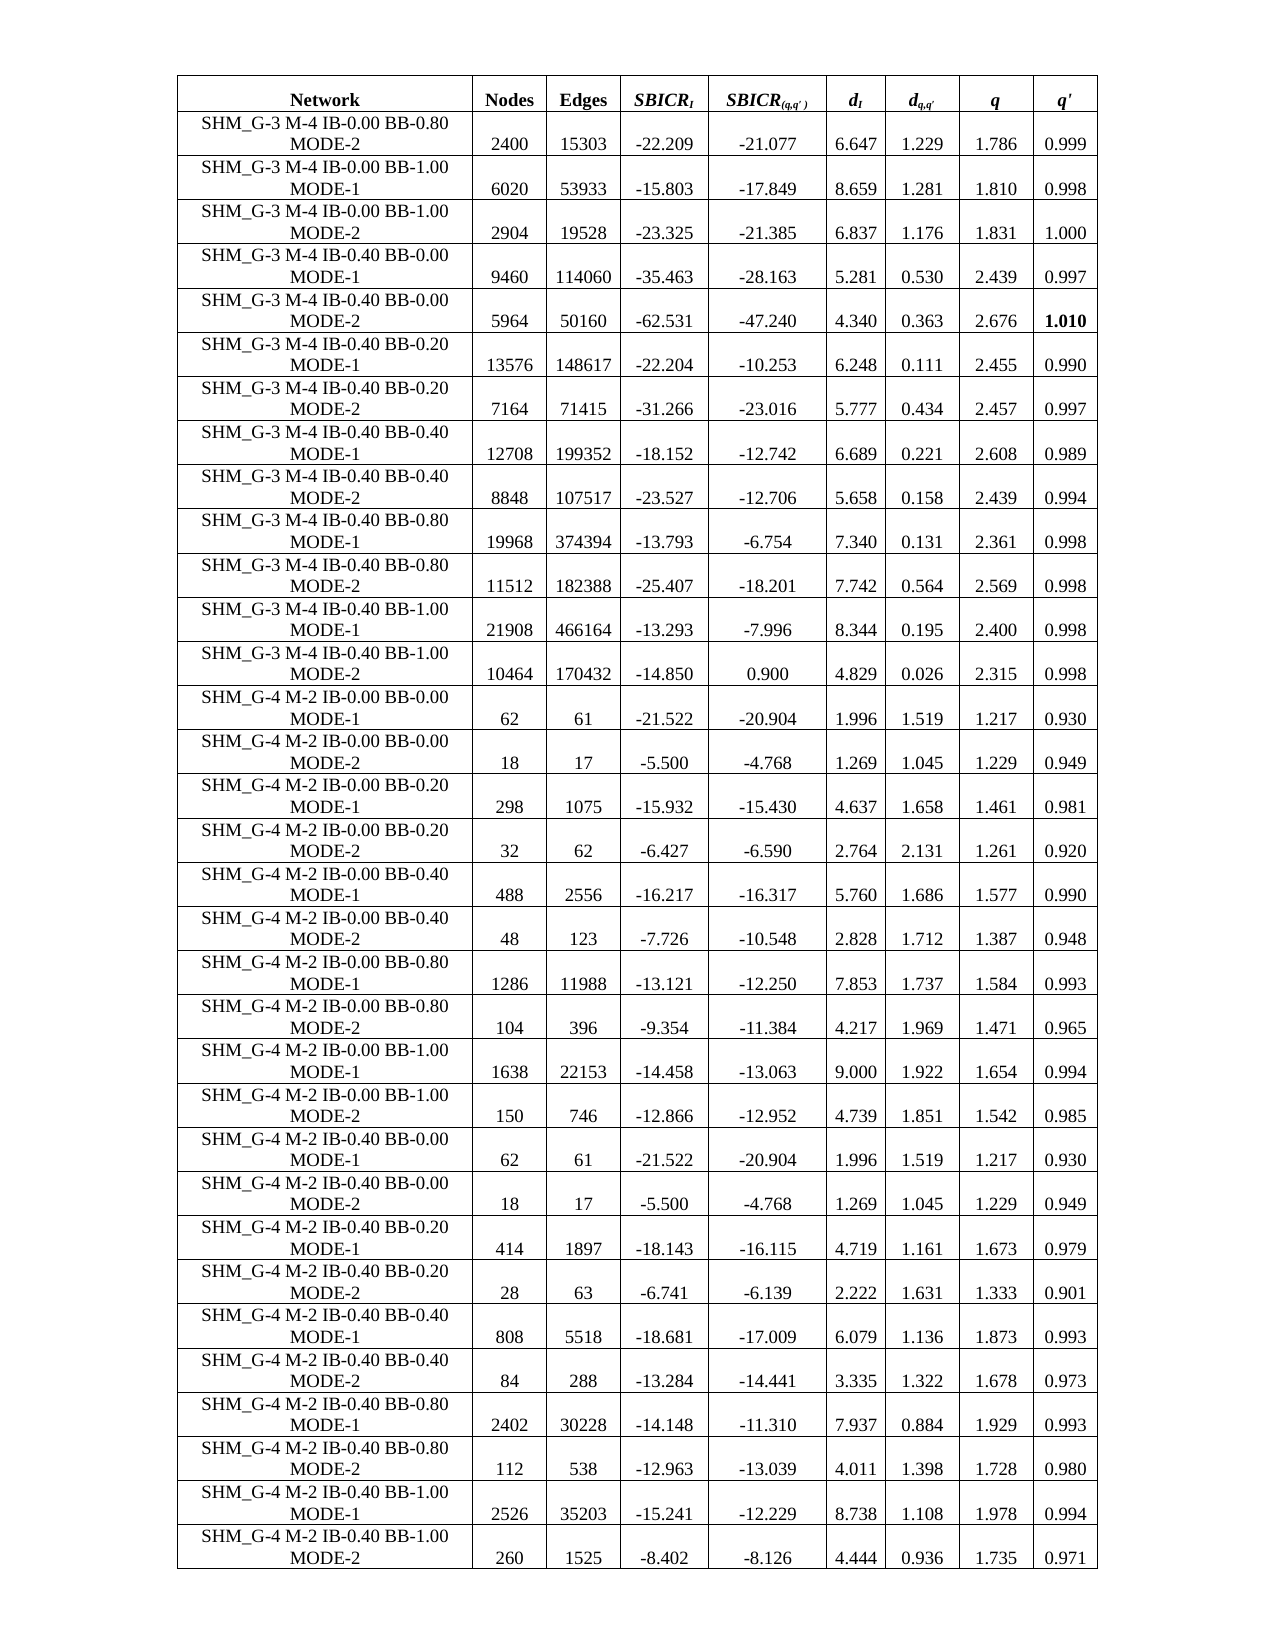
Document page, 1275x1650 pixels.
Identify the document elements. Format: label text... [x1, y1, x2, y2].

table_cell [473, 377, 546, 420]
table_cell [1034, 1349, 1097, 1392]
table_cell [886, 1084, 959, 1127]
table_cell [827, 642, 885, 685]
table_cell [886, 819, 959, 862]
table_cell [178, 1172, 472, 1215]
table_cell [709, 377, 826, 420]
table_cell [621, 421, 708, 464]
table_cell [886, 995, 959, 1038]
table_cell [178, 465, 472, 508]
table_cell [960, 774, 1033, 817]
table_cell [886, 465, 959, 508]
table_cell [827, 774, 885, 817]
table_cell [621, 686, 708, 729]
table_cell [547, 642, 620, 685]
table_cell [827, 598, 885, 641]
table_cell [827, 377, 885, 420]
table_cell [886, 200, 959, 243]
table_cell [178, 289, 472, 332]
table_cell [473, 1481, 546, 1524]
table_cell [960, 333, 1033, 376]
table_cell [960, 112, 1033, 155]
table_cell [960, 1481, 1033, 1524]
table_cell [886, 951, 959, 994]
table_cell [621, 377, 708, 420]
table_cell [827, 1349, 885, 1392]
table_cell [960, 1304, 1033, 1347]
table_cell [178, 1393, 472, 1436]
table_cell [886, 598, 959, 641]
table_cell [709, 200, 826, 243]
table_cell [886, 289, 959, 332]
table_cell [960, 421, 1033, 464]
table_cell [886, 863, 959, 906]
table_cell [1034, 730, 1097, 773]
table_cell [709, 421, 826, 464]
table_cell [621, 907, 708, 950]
table_header dq,q′ [886, 76, 959, 111]
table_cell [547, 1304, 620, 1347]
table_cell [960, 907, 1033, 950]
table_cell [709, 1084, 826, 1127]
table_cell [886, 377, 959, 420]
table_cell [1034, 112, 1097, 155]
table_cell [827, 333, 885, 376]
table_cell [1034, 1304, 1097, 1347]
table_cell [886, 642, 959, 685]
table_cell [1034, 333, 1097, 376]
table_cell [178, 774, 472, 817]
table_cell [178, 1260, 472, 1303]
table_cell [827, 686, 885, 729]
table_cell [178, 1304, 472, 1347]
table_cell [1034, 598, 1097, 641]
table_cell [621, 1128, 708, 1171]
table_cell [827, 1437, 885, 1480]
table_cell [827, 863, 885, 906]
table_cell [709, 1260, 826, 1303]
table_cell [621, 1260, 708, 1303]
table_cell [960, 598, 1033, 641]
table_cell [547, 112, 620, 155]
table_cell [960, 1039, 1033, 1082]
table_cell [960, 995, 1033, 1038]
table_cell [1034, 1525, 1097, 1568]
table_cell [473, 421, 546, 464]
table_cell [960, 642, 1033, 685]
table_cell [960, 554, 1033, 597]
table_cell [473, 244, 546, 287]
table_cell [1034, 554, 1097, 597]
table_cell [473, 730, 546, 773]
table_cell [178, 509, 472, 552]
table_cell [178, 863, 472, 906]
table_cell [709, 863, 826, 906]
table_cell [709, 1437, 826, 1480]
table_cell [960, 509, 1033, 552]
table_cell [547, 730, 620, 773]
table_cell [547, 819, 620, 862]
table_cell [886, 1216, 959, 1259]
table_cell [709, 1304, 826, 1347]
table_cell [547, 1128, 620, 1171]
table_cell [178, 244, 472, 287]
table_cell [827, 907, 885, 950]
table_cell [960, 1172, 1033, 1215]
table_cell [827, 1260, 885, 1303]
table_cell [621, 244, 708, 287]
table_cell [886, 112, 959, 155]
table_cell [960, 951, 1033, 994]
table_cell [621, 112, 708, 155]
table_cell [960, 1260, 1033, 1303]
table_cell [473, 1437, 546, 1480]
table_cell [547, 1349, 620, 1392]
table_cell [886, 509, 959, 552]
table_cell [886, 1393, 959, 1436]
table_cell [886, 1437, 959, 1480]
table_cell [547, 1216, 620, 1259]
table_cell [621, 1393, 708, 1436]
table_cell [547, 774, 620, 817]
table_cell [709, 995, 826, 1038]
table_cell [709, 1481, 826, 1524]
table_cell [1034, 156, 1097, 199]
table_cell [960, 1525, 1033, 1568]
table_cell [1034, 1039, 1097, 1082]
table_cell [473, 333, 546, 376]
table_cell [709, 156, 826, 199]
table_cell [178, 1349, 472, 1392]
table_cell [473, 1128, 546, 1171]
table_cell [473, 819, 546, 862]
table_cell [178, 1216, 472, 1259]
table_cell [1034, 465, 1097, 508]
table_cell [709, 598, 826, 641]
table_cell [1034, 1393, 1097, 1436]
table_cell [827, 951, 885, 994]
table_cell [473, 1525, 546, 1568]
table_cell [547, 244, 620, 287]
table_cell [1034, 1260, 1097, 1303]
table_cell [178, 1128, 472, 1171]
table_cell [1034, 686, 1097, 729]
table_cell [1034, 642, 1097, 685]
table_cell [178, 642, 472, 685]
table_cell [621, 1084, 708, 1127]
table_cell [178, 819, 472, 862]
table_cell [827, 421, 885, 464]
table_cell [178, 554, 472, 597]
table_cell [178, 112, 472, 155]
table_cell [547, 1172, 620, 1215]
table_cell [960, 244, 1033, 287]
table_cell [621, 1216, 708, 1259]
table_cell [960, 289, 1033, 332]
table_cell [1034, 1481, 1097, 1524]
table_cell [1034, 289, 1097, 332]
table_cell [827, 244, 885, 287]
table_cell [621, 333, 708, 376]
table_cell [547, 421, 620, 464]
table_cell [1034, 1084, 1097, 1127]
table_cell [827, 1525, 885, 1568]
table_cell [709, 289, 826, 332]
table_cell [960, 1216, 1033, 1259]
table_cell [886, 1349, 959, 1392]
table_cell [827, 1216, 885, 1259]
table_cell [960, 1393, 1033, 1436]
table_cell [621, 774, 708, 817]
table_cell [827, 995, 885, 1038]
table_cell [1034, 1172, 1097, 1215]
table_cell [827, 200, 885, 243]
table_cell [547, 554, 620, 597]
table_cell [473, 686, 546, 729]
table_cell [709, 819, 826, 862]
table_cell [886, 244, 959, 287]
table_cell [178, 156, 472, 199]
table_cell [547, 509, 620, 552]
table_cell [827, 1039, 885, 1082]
table_header q' [1034, 76, 1097, 111]
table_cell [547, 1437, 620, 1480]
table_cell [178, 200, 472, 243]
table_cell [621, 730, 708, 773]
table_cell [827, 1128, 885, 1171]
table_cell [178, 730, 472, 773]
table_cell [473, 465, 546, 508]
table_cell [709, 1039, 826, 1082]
table_header Network [178, 76, 472, 111]
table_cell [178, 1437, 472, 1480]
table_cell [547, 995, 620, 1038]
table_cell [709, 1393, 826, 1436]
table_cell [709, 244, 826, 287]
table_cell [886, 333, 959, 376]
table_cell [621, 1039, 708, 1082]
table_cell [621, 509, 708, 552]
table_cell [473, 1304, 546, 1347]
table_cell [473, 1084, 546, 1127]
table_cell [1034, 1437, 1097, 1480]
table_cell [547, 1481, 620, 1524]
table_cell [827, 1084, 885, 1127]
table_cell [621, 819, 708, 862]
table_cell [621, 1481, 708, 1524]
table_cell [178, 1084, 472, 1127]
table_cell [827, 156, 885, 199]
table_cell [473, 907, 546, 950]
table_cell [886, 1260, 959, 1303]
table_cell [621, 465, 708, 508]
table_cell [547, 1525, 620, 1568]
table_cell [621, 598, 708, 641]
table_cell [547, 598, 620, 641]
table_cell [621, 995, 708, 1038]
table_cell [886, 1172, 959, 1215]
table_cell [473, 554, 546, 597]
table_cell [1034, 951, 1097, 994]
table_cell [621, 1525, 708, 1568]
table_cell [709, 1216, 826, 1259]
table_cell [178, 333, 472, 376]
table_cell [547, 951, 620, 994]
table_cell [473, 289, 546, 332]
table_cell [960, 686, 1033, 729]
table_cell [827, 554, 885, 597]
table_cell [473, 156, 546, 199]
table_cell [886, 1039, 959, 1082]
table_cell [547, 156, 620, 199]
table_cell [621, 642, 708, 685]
table_header dI [827, 76, 885, 111]
table_header SBICR(q,q′ ) [709, 76, 826, 111]
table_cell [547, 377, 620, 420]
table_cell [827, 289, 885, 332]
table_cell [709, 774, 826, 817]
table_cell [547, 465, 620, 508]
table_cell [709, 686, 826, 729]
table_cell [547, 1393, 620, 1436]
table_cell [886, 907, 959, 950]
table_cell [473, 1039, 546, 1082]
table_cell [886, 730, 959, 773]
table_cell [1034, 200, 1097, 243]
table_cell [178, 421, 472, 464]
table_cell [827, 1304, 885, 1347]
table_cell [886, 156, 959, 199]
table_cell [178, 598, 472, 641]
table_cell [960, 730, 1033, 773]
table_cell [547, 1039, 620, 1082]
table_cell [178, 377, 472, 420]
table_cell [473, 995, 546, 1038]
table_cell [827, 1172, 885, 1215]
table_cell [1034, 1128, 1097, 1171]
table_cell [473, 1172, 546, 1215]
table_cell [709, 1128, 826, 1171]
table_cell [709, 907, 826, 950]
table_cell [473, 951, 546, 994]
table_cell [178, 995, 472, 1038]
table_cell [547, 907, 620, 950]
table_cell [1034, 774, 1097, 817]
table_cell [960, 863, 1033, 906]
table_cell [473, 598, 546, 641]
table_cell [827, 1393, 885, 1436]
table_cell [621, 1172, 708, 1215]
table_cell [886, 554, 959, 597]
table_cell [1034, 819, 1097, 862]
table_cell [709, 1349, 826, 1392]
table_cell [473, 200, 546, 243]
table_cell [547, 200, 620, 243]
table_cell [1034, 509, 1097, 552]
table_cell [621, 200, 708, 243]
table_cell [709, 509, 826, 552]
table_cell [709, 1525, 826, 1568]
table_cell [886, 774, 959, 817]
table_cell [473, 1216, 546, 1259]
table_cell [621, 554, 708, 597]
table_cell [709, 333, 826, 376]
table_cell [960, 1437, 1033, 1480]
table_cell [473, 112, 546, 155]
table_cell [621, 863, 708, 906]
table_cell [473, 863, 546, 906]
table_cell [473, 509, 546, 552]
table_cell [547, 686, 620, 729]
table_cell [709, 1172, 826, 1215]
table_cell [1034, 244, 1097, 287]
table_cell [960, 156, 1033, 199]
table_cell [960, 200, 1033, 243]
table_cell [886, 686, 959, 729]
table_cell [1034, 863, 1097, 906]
table_header Edges [547, 76, 620, 111]
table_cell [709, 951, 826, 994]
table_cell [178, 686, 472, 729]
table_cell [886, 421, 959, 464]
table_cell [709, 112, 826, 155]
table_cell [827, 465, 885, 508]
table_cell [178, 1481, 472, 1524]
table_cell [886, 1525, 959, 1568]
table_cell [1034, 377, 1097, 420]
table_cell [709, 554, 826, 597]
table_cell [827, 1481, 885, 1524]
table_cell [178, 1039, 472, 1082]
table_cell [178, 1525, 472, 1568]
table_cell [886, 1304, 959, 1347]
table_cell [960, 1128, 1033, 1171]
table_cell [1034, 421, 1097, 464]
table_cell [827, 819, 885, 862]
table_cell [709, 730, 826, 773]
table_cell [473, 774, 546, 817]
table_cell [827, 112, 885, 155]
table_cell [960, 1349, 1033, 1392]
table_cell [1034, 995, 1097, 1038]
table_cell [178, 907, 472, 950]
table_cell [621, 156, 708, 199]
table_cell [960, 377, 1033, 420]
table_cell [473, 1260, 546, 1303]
table_header SBICRI [621, 76, 708, 111]
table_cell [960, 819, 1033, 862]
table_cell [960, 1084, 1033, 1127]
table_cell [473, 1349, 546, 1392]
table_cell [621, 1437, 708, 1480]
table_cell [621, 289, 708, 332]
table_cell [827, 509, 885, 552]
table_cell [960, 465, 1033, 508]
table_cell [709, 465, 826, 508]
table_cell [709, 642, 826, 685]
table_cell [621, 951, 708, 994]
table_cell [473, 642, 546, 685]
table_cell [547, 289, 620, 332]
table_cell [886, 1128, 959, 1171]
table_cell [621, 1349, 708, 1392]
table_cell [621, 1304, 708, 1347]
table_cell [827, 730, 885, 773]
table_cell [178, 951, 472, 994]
table_header Nodes [473, 76, 546, 111]
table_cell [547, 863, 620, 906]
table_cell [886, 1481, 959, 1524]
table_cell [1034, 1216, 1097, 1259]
table_header q [960, 76, 1033, 111]
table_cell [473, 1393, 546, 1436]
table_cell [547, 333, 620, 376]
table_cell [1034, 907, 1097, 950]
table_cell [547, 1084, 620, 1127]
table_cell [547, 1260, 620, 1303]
